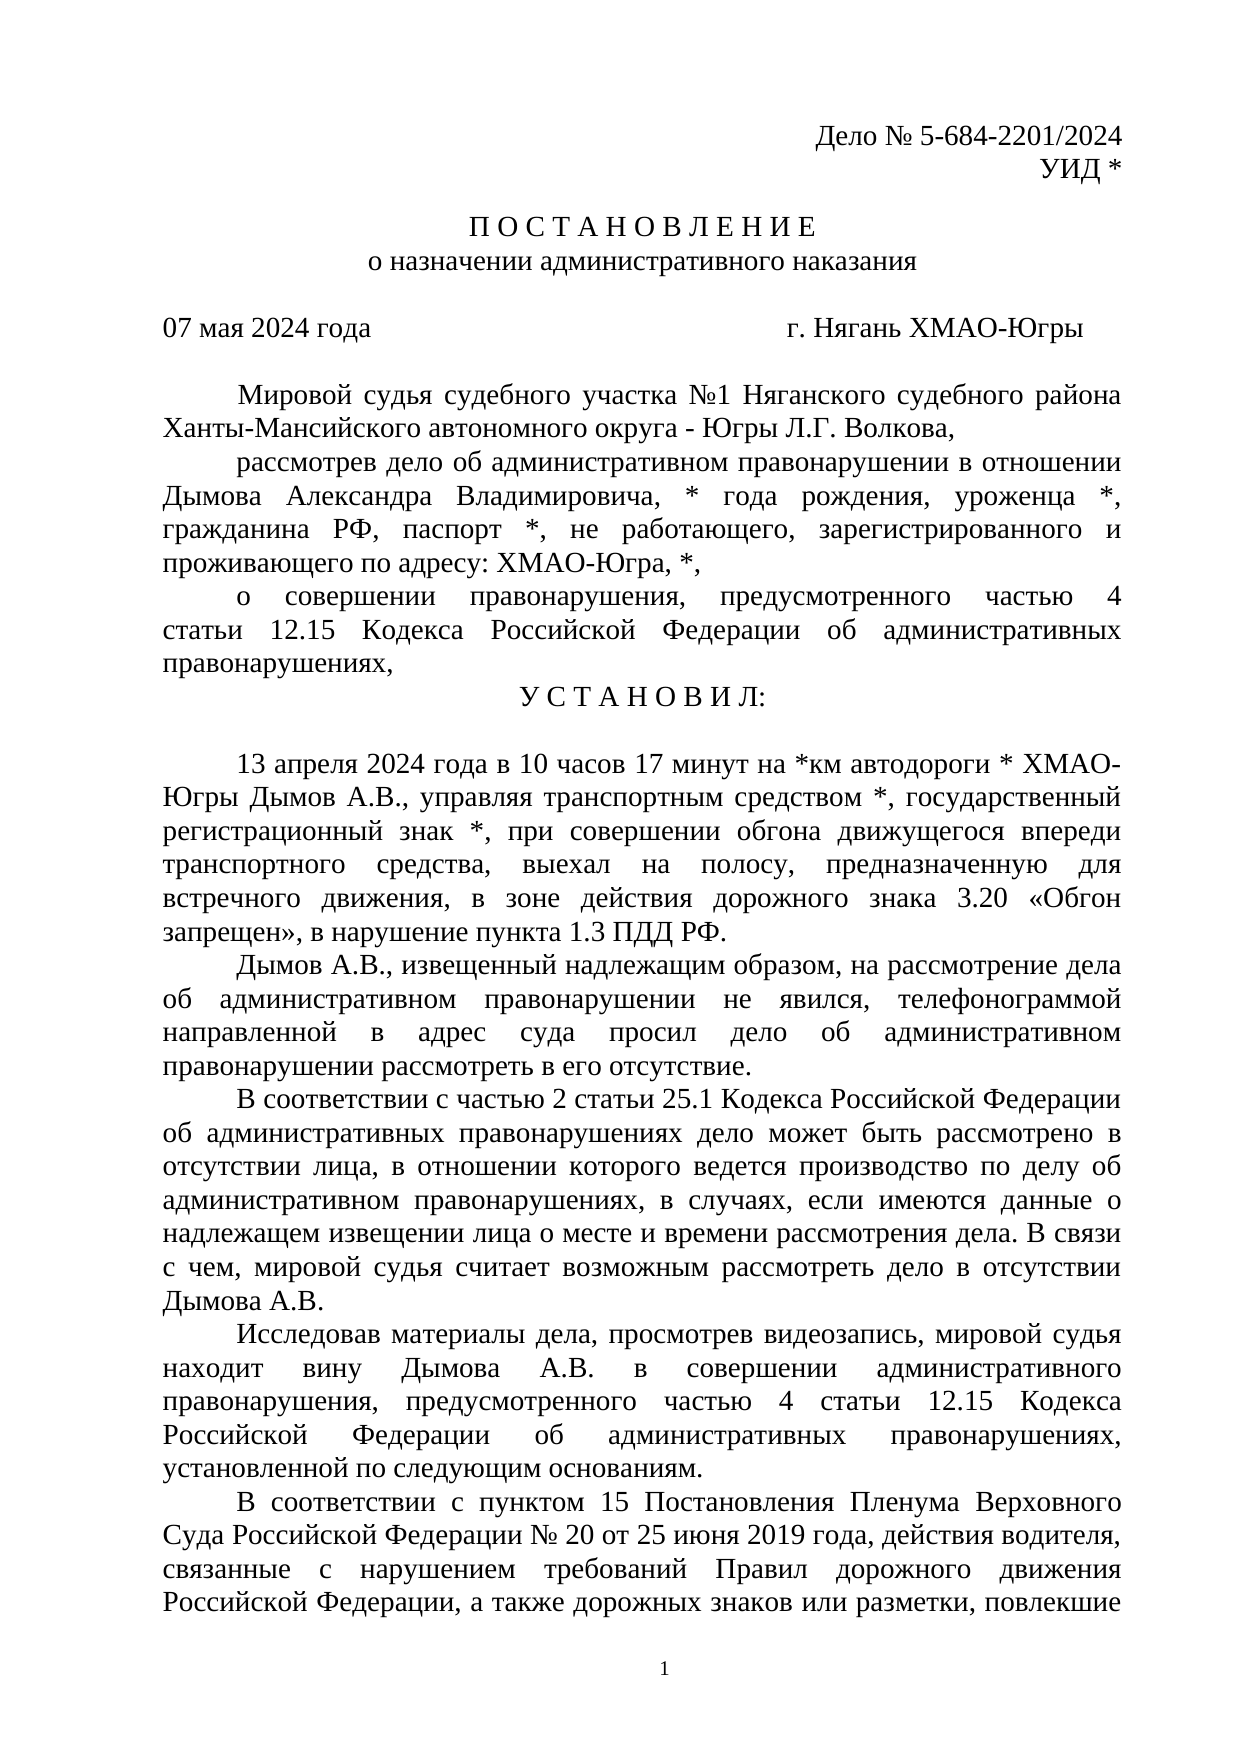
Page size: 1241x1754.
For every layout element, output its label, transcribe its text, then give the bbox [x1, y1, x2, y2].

text Дымов А.В., извещенный надлежащим образом, на рассмотрение дела об административном правонарушении не явился, телефонограммой направленной в адрес суда просил дело об административном правонарушении рассмотреть в его отсутствие. [162, 947, 1122, 1081]
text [162, 1484, 1122, 1618]
text о совершении правонарушения, предусмотренного частью 4 статьи 12.15 Кодекса Российской Федерации об административных правонарушениях, [162, 578, 1122, 679]
text В соответствии с частью 2 статьи 25.1 Кодекса Российской Федерации об административных правонарушениях дело может быть рассмотрено в отсутствии лица, в отношении которого ведется производство по делу об административном правонарушениях, в случаях, если имеются данные о надлежащем извещении лица о месте и времени рассмотрения дела. В связи с чем, мировой судья считает возможным рассмотреть дело в отсутствии Дымова А.В. [162, 1081, 1122, 1316]
text Дело № 5-684-2201/2024 [162, 118, 1122, 152]
text УИД * [162, 152, 1122, 185]
text рассмотрев дело об административном правонарушении в отношении Дымова Александра Владимировича, * года рождения, уроженца *, гражданина РФ, паспорт *, не работающего, зарегистрированного и проживающего по адресу: ХМАО-Югра, *, [162, 444, 1122, 578]
text П О С Т А Н О В Л Е Н И Е [162, 209, 1122, 243]
text о назначении административного наказания [162, 243, 1122, 276]
text Исследовав материалы дела, просмотрев видеозапись, мировой судья находит вину Дымова А.В. в совершении административного правонарушения, предусмотренного частью 4 статьи 12.15 Кодекса Российской Федерации об административных правонарушениях, установленной по следующим основаниям. [162, 1316, 1122, 1484]
text Мировой судья судебного участка №1 Няганского судебного района Ханты-Мансийского автономного округа - Югры Л.Г. Волкова, [162, 377, 1122, 444]
text 13 апреля 2024 года в 10 часов 17 минут на *км автодороги * ХМАО-Югры Дымов А.В., управляя транспортным средством *, государственный регистрационный знак *, при совершении обгона движущегося впереди транспортного средства, выехал на полосу, предназначенную для встречного движения, в зоне действия дорожного знака 3.20 «Обгон запрещен», в нарушение пункта 1.3 ПДД РФ. [162, 746, 1122, 947]
text 07 мая 2024 года г. Нягань ХМАО-Югры [162, 310, 1122, 343]
text У С Т А Н О В И Л: [162, 679, 1122, 712]
